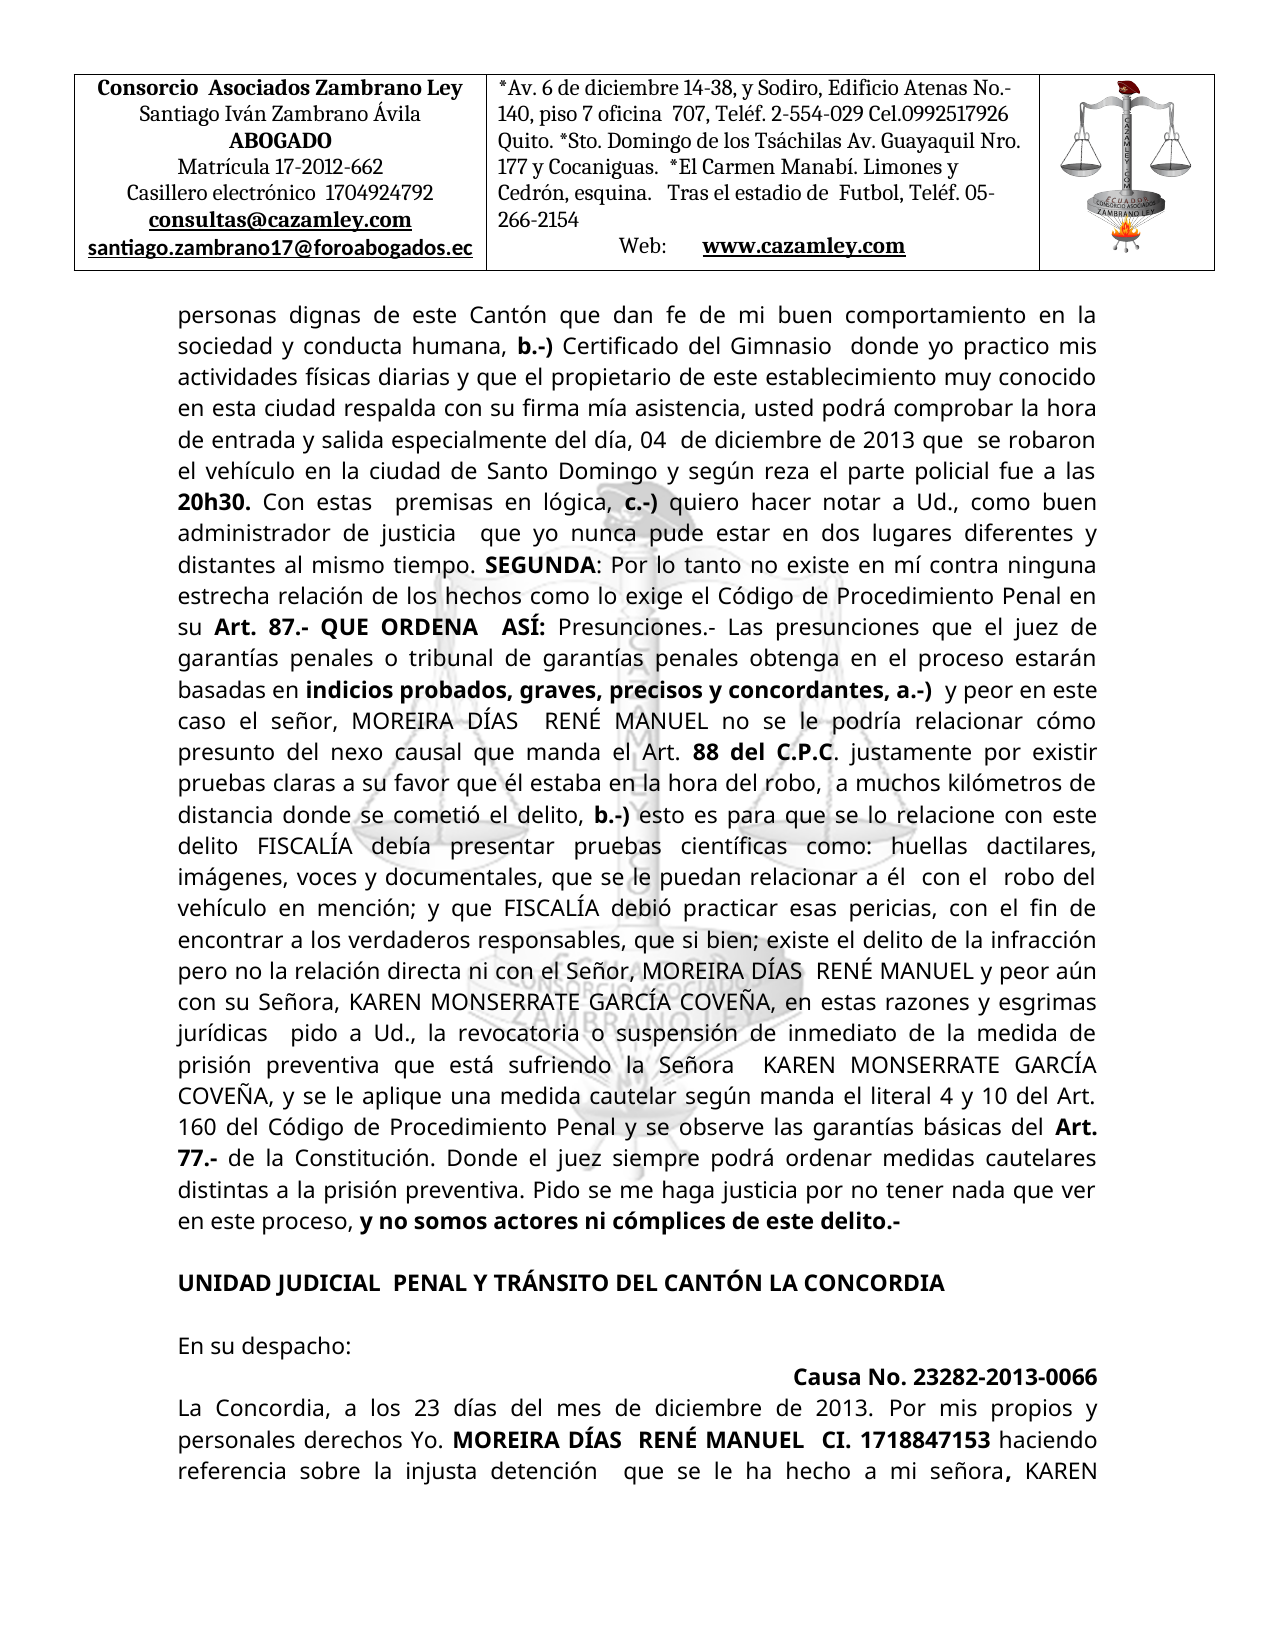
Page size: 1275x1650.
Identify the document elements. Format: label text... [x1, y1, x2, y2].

text UNIDAD JUDICIAL PENAL Y TRÁNSITO DEL CANTÓN LA CONCORDIA [177, 1267, 1098, 1299]
picture [1051, 74, 1204, 258]
text En su despacho: [177, 1330, 1098, 1361]
text Causa No. 23282-2013-0066 [177, 1361, 1098, 1392]
